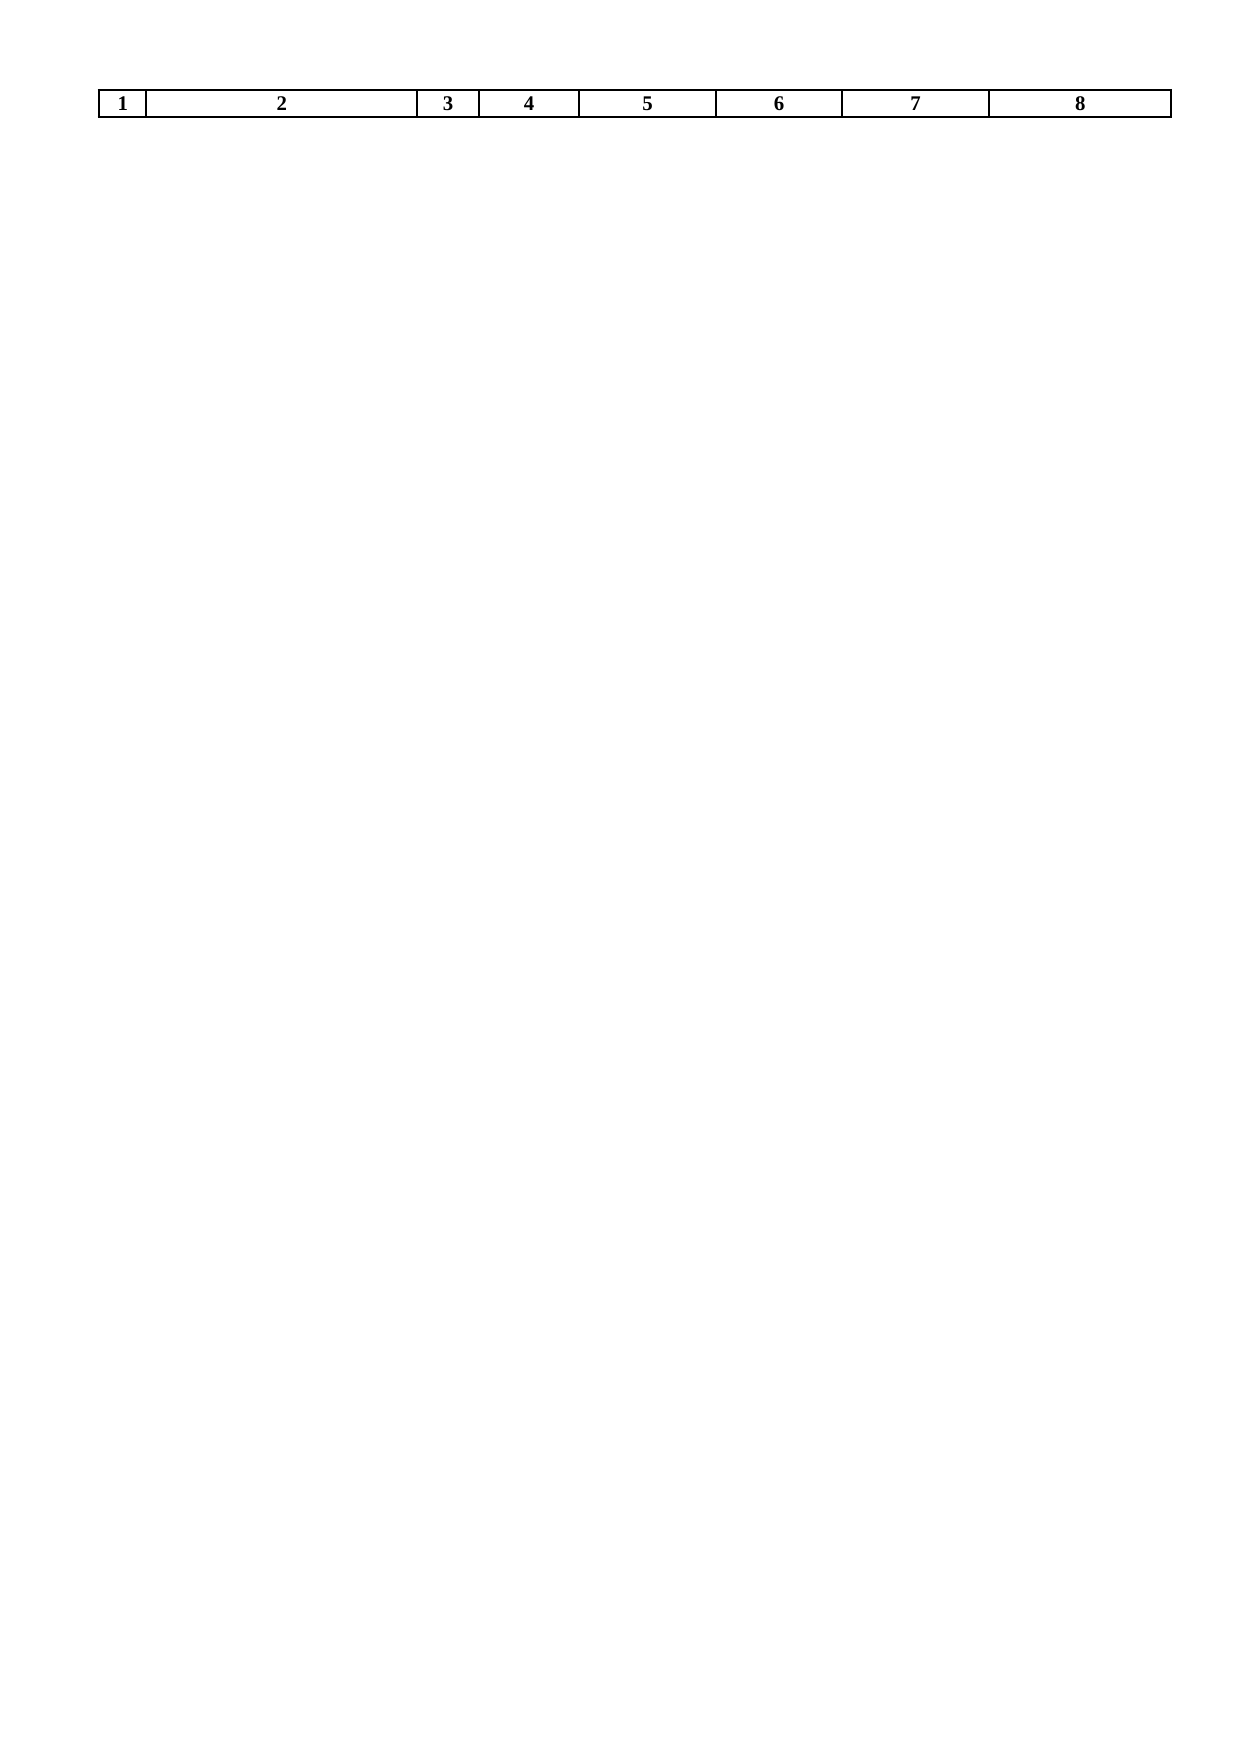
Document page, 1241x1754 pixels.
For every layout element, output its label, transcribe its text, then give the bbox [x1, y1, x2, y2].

table_header 5 [580, 91, 715, 116]
table_header 6 [717, 91, 841, 116]
table_header 7 [843, 91, 988, 116]
table_header 1 [100, 91, 145, 116]
table_header 3 [418, 91, 478, 116]
table_header 2 [147, 91, 416, 116]
table_header 8 [990, 91, 1170, 116]
table_header 4 [480, 91, 578, 116]
